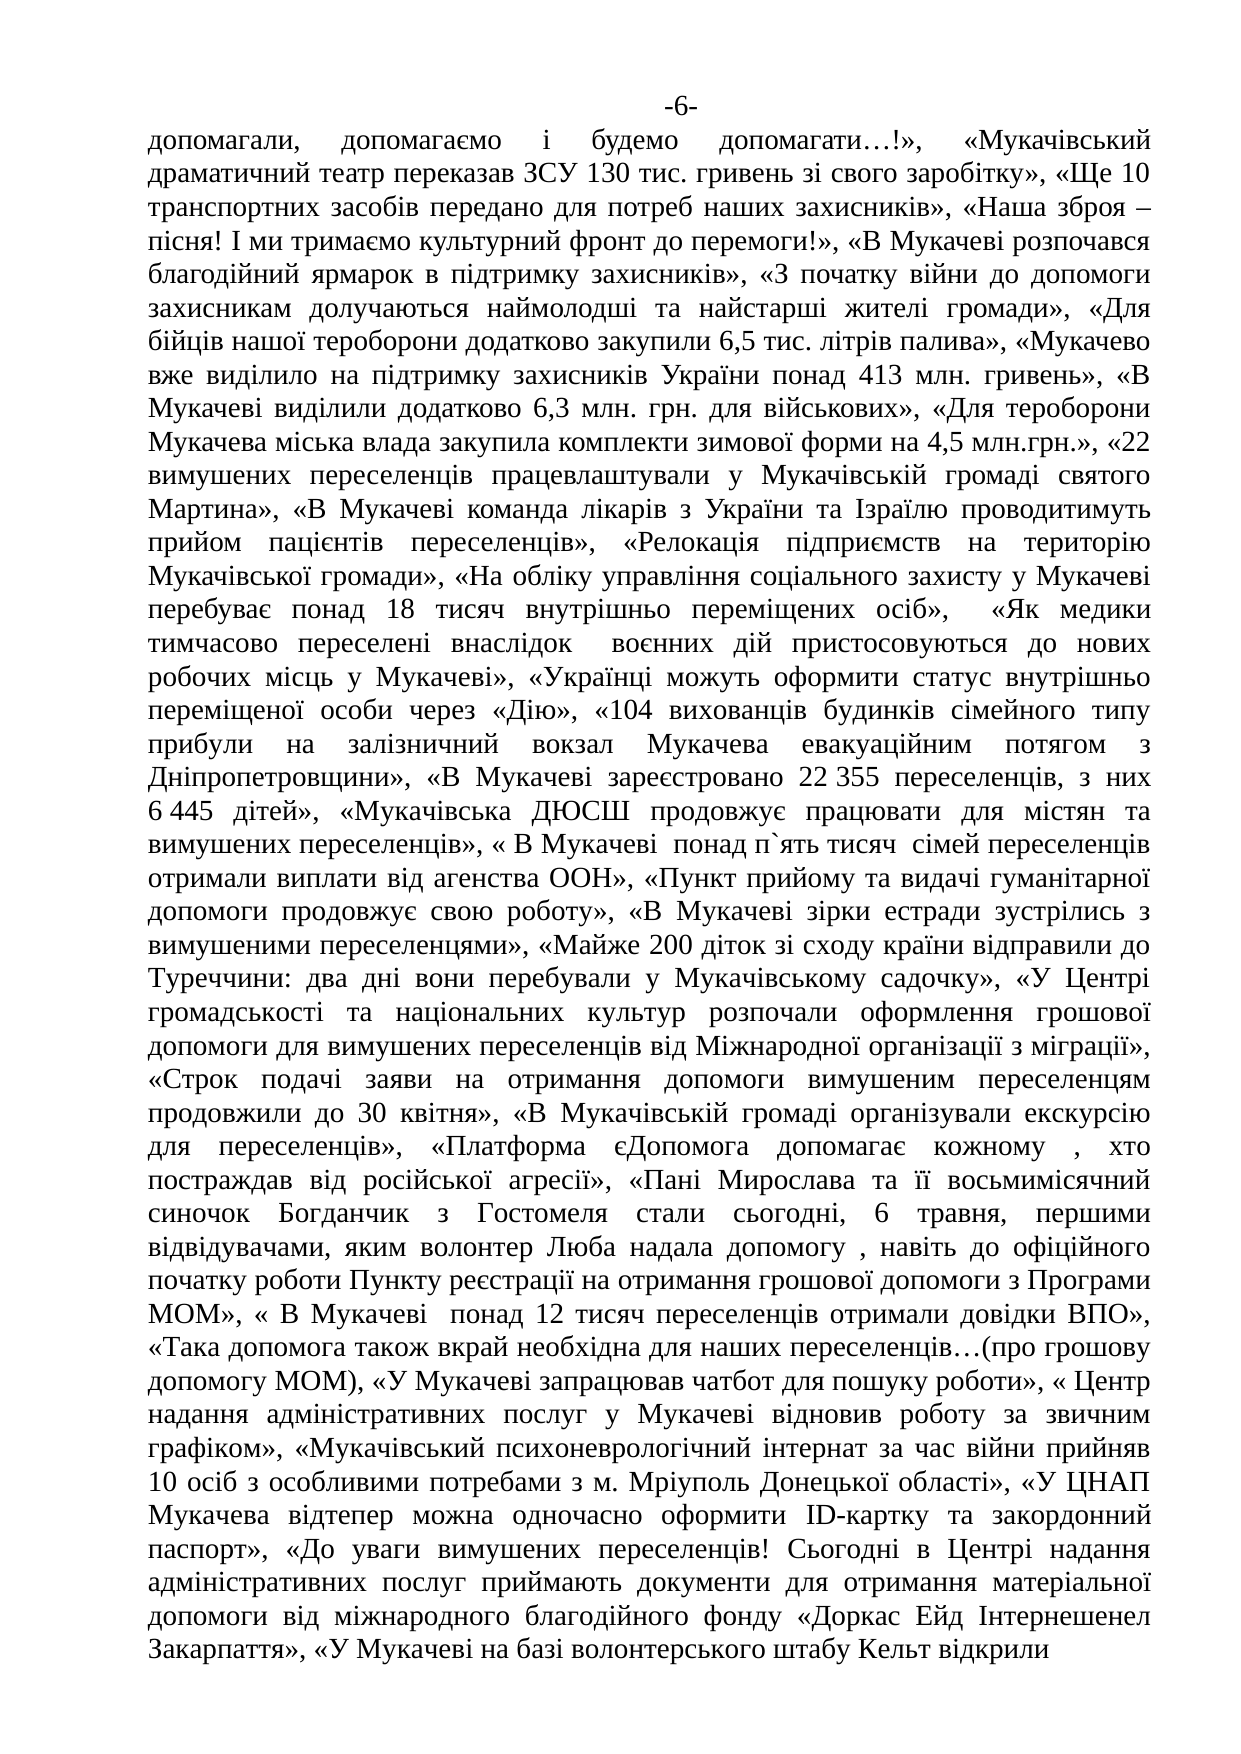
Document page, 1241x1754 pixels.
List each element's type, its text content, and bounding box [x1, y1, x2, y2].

text допомагали, допомагаємо і будемо допомагати…!», «Мукачівський драматичний театр переказав ЗСУ 130 тис. гривень зі свого заробітку», «Ще 10 транспортних засобів передано для потреб наших захисників», «Наша зброя – пісня! І ми тримаємо культурний фронт до перемоги!», «В Мукачеві розпочався благодійний ярмарок в підтримку захисників», «З початку війни до допомоги захисникам долучаються наймолодші та найстарші жителі громади», «Для бійців нашої тероборони додатково закупили 6,5 тис. літрів палива», «Мукачево вже виділило на підтримку захисників України понад 413 млн. гривень», «В Мукачеві виділили додатково 6,3 млн. грн. для військових», «Для тероборони Мукачева міська влада закупила комплекти зимової форми на 4,5 млн.грн.», «22 вимушених переселенців працевлаштували у Мукачівській громаді святого Мартина», «В Мукачеві команда лікарів з України та Ізраїлю проводитимуть прийом пацієнтів переселенців», «Релокація підприємств на територію Мукачівської громади», «На обліку управління соціального захисту у Мукачеві перебуває понад 18 тисяч внутрішньо переміщених осіб», «Як медики тимчасово переселені внаслідок воєнних дій пристосовуються до нових робочих місць у Мукачеві», «Українці можуть оформити статус внутрішньо переміщеної особи через «Дію», «104 вихованців будинків сімейного типу прибули на залізничний вокзал Мукачева евакуаційним потягом з Дніпропетровщини», «В Мукачеві зареєстровано 22 355 переселенців, з них 6 445 дітей», «Мукачівська ДЮСШ продовжує працювати для містян та вимушених переселенців», « В Мукачеві понад п`ять тисяч сімей переселенців отримали виплати від агенства ООН», «Пункт прийому та видачі гуманітарної допомоги продовжує свою роботу», «В Мукачеві зірки естради зустрілись з вимушеними переселенцями», «Майже 200 діток зі сходу країни відправили до Туреччини: два дні вони перебували у Мукачівському садочку», «У Центрі громадськості та національних культур розпочали оформлення грошової допомоги для вимушених переселенців від Міжнародної організації з міграції», «Строк подачі заяви на отримання допомоги вимушеним переселенцям продовжили до 30 квітня», «В Мукачівській громаді організували екскурсію для переселенців», «Платформа єДопомога допомагає кожному , хто постраждав від російської агресії», «Пані Мирослава та її восьмимісячний синочок Богданчик з Гостомеля стали сьогодні, 6 травня, першими відвідувачами, яким волонтер Люба надала допомогу , навіть до офіційного початку роботи Пункту реєстрації на отримання грошової допомоги з Програми МОМ», « В Мукачеві понад 12 тисяч переселенців отримали довідки ВПО», «Така допомога також вкрай необхідна для наших переселенців…(про грошову допомогу МОМ), «У Мукачеві запрацював чатбот для пошуку роботи», « Центр надання адміністративних послуг у Мукачеві відновив роботу за звичним графіком», «Мукачівський психоневрологічний інтернат за час війни прийняв 10 осіб з особливими потребами з м. Мріуполь Донецької області», «У ЦНАП Мукачева відтепер можна одночасно оформити ID-картку та закордонний паспорт», «До уваги вимушених переселенців! Сьогодні в Центрі надання адміністративних послуг приймають документи для отримання матеріальної допомоги від міжнародного благодійного фонду «Доркас Ейд Інтернешенел Закарпаття», «У Мукачеві на базі волонтерського штабу Кельт відкрили [148, 122, 1152, 1665]
text -6- [148, 88, 1152, 122]
